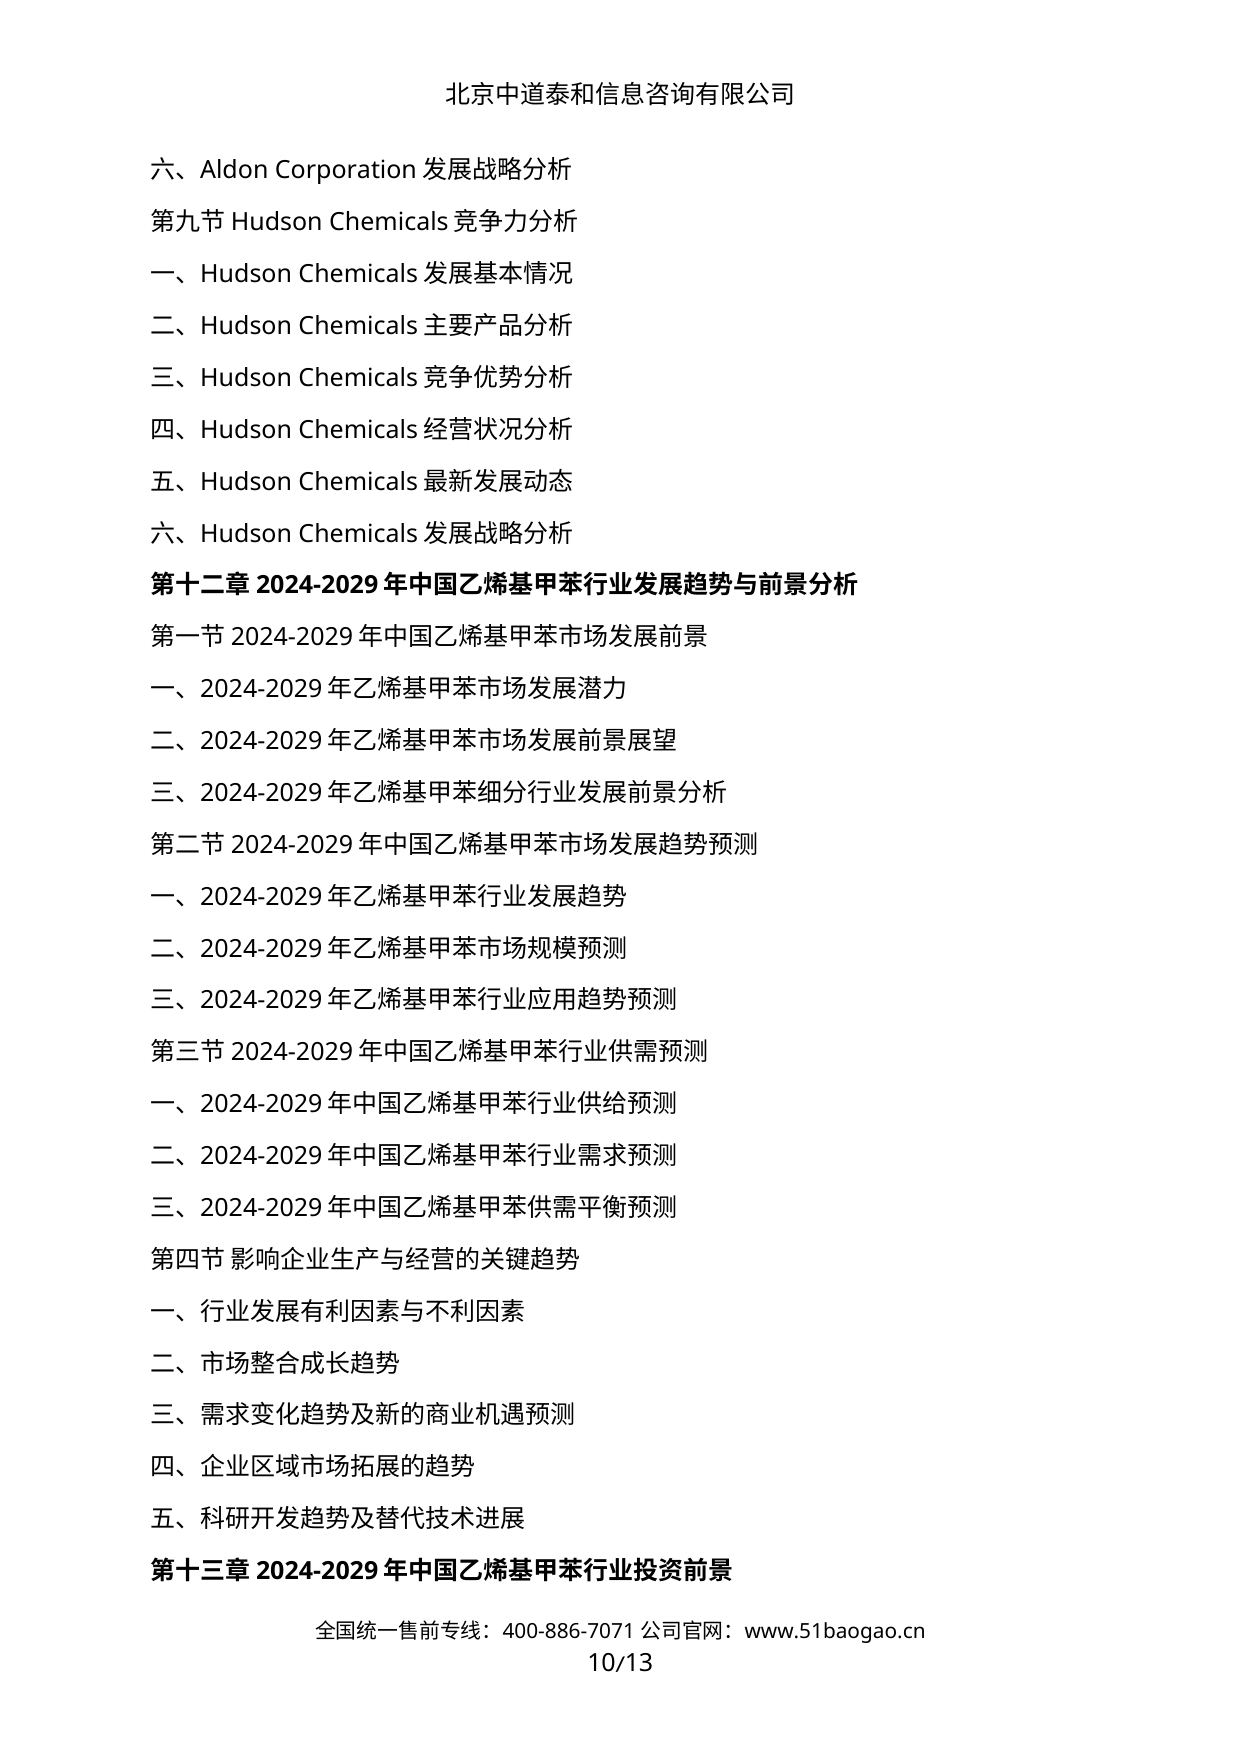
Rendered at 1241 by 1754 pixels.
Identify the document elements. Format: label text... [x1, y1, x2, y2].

text 四、Hudson Chemicals经营状况分析 [150, 409, 1090, 446]
text 第二节 2024-2029年中国乙烯基甲苯市场发展趋势预测 [150, 824, 1090, 861]
text 第一节 2024-2029年中国乙烯基甲苯市场发展前景 [150, 617, 1090, 653]
text 三、2024-2029年中国乙烯基甲苯供需平衡预测 [150, 1187, 1090, 1224]
text 三、需求变化趋势及新的商业机遇预测 [150, 1395, 1090, 1431]
text 第九节 Hudson Chemicals竞争力分析 [150, 202, 1090, 238]
text 第三节 2024-2029年中国乙烯基甲苯行业供需预测 [150, 1032, 1090, 1068]
text 五、Hudson Chemicals最新发展动态 [150, 461, 1090, 497]
text 第十二章 2024-2029年中国乙烯基甲苯行业发展趋势与前景分析 [150, 565, 1090, 601]
text 第十三章 2024-2029年中国乙烯基甲苯行业投资前景 [150, 1551, 1090, 1587]
text 一、2024-2029年乙烯基甲苯行业发展趋势 [150, 876, 1090, 912]
text 一、Hudson Chemicals发展基本情况 [150, 254, 1090, 290]
text 六、Aldon Corporation发展战略分析 [150, 150, 1090, 186]
text 二、2024-2029年中国乙烯基甲苯行业需求预测 [150, 1136, 1090, 1172]
text 二、市场整合成长趋势 [150, 1343, 1090, 1379]
text 四、企业区域市场拓展的趋势 [150, 1447, 1090, 1483]
text 二、Hudson Chemicals主要产品分析 [150, 306, 1090, 342]
text 五、科研开发趋势及替代技术进展 [150, 1499, 1090, 1535]
text 六、Hudson Chemicals发展战略分析 [150, 513, 1090, 549]
text 一、2024-2029年中国乙烯基甲苯行业供给预测 [150, 1084, 1090, 1120]
text 三、2024-2029年乙烯基甲苯行业应用趋势预测 [150, 980, 1090, 1016]
text 三、2024-2029年乙烯基甲苯细分行业发展前景分析 [150, 772, 1090, 809]
text 三、Hudson Chemicals竞争优势分析 [150, 357, 1090, 394]
text 第四节 影响企业生产与经营的关键趋势 [150, 1239, 1090, 1276]
text 二、2024-2029年乙烯基甲苯市场发展前景展望 [150, 721, 1090, 757]
text 一、2024-2029年乙烯基甲苯市场发展潜力 [150, 669, 1090, 705]
text 一、行业发展有利因素与不利因素 [150, 1291, 1090, 1327]
text 二、2024-2029年乙烯基甲苯市场规模预测 [150, 928, 1090, 964]
